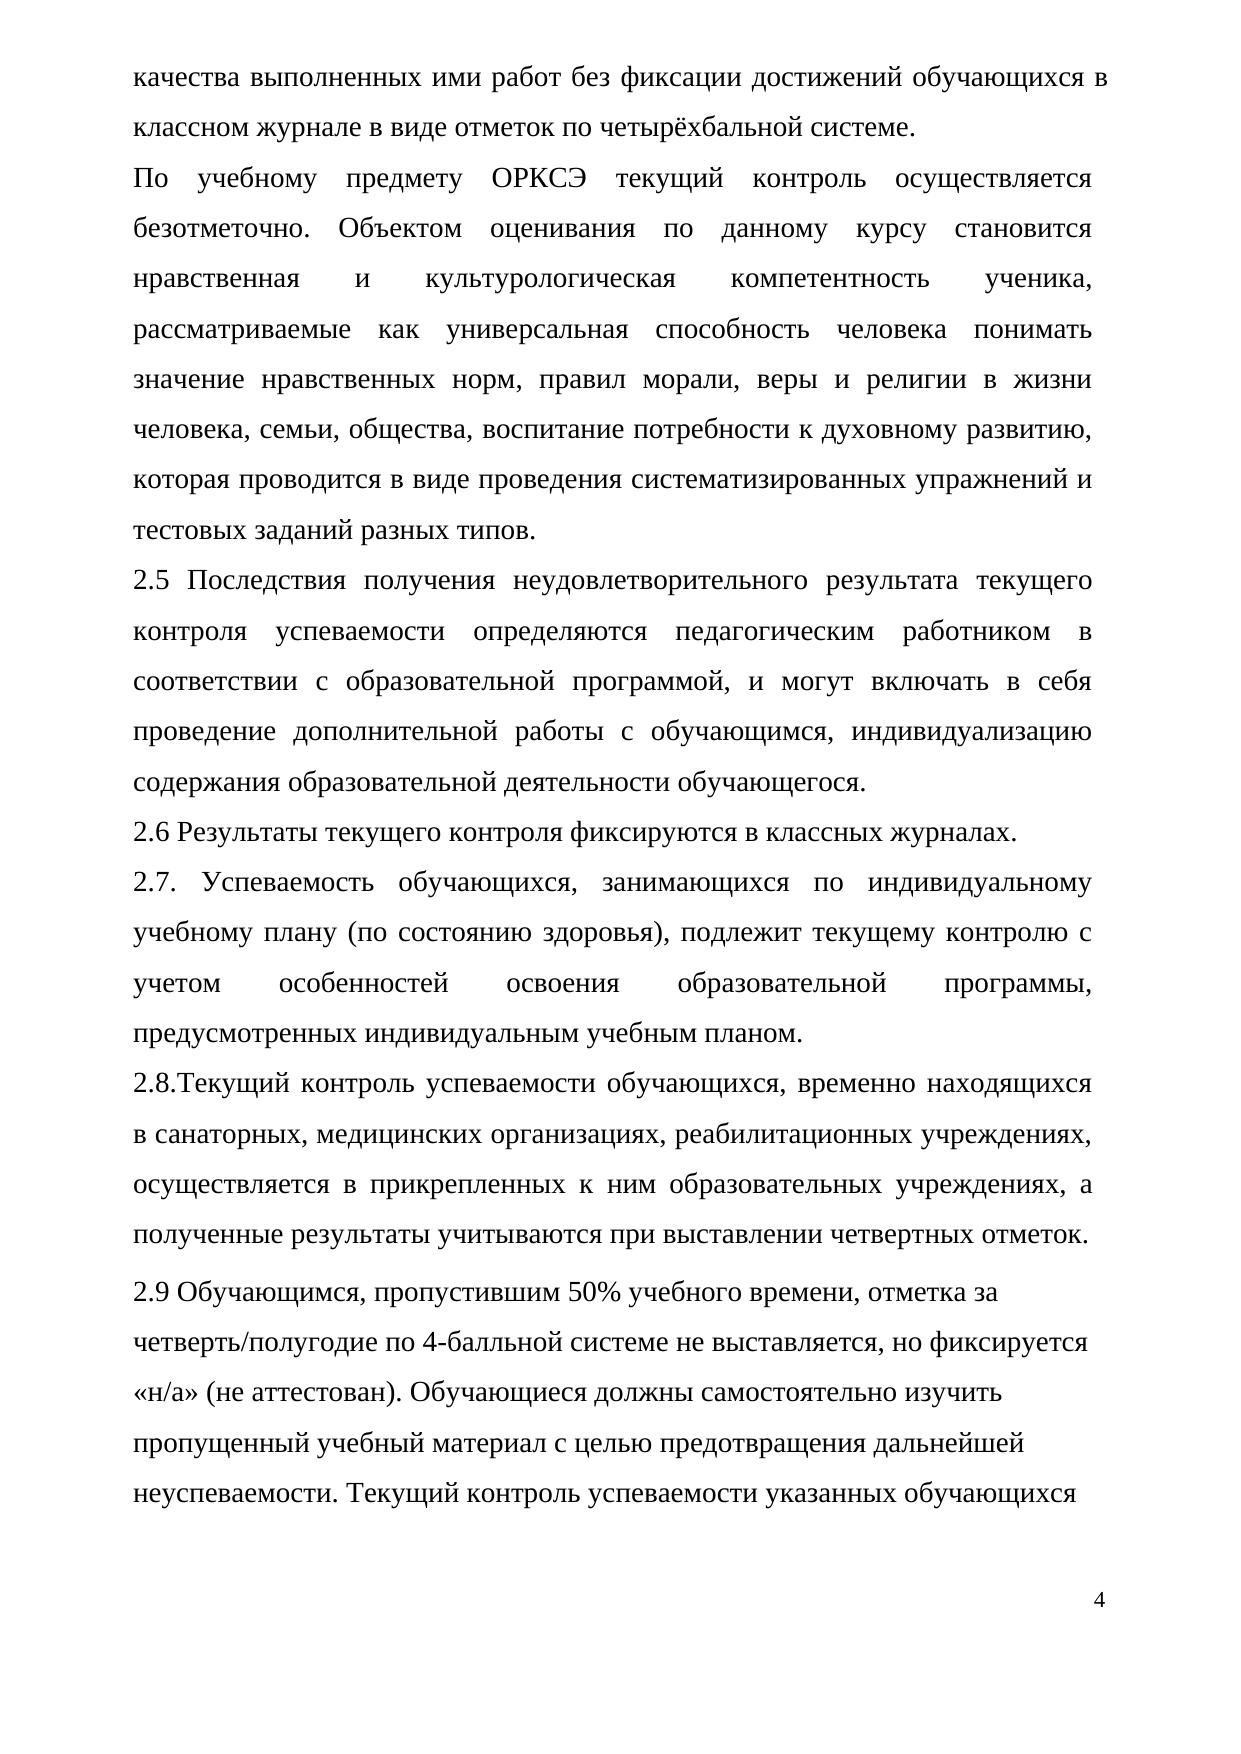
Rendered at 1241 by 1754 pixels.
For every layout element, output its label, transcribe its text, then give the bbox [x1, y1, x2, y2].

text 2.6 Результаты текущего контроля фиксируются в классных журналах. [133, 814, 1093, 847]
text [133, 59, 1109, 143]
text 2.7. Успеваемость обучающихся, занимающихся по индивидуальному учебному плану (по состоянию здоровья), подлежит текущему контролю с учетом особенностей освоения образовательной программы, предусмотренных индивидуальным учебным планом. [133, 864, 1093, 1049]
text 2.5 Последствия получения неудовлетворительного результата текущего контроля успеваемости определяются педагогическим работником в соответствии с образовательной программой, и могут включать в себя проведение дополнительной работы с обучающимся, индивидуализацию содержания образовательной деятельности обучающегося. [133, 562, 1093, 797]
text По учебному предмету ОРКСЭ текущий контроль осуществляется безотметочно. Объектом оценивания по данному курсу становится нравственная и культурологическая компетентность ученика, рассматриваемые как универсальная способность человека понимать значение нравственных норм, правил морали, веры и религии в жизни человека, семьи, общества, воспитание потребности к духовному развитию, которая проводится в виде проведения систематизированных упражнений и тестовых заданий разных типов. [133, 160, 1093, 546]
text 2.8.Текущий контроль успеваемости обучающихся, временно находящихся в санаторных, медицинских организациях, реабилитационных учреждениях, осуществляется в прикрепленных к ним образовательных учреждениях, а полученные результаты учитываются при выставлении четвертных отметок. [133, 1066, 1093, 1250]
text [133, 1274, 1105, 1508]
